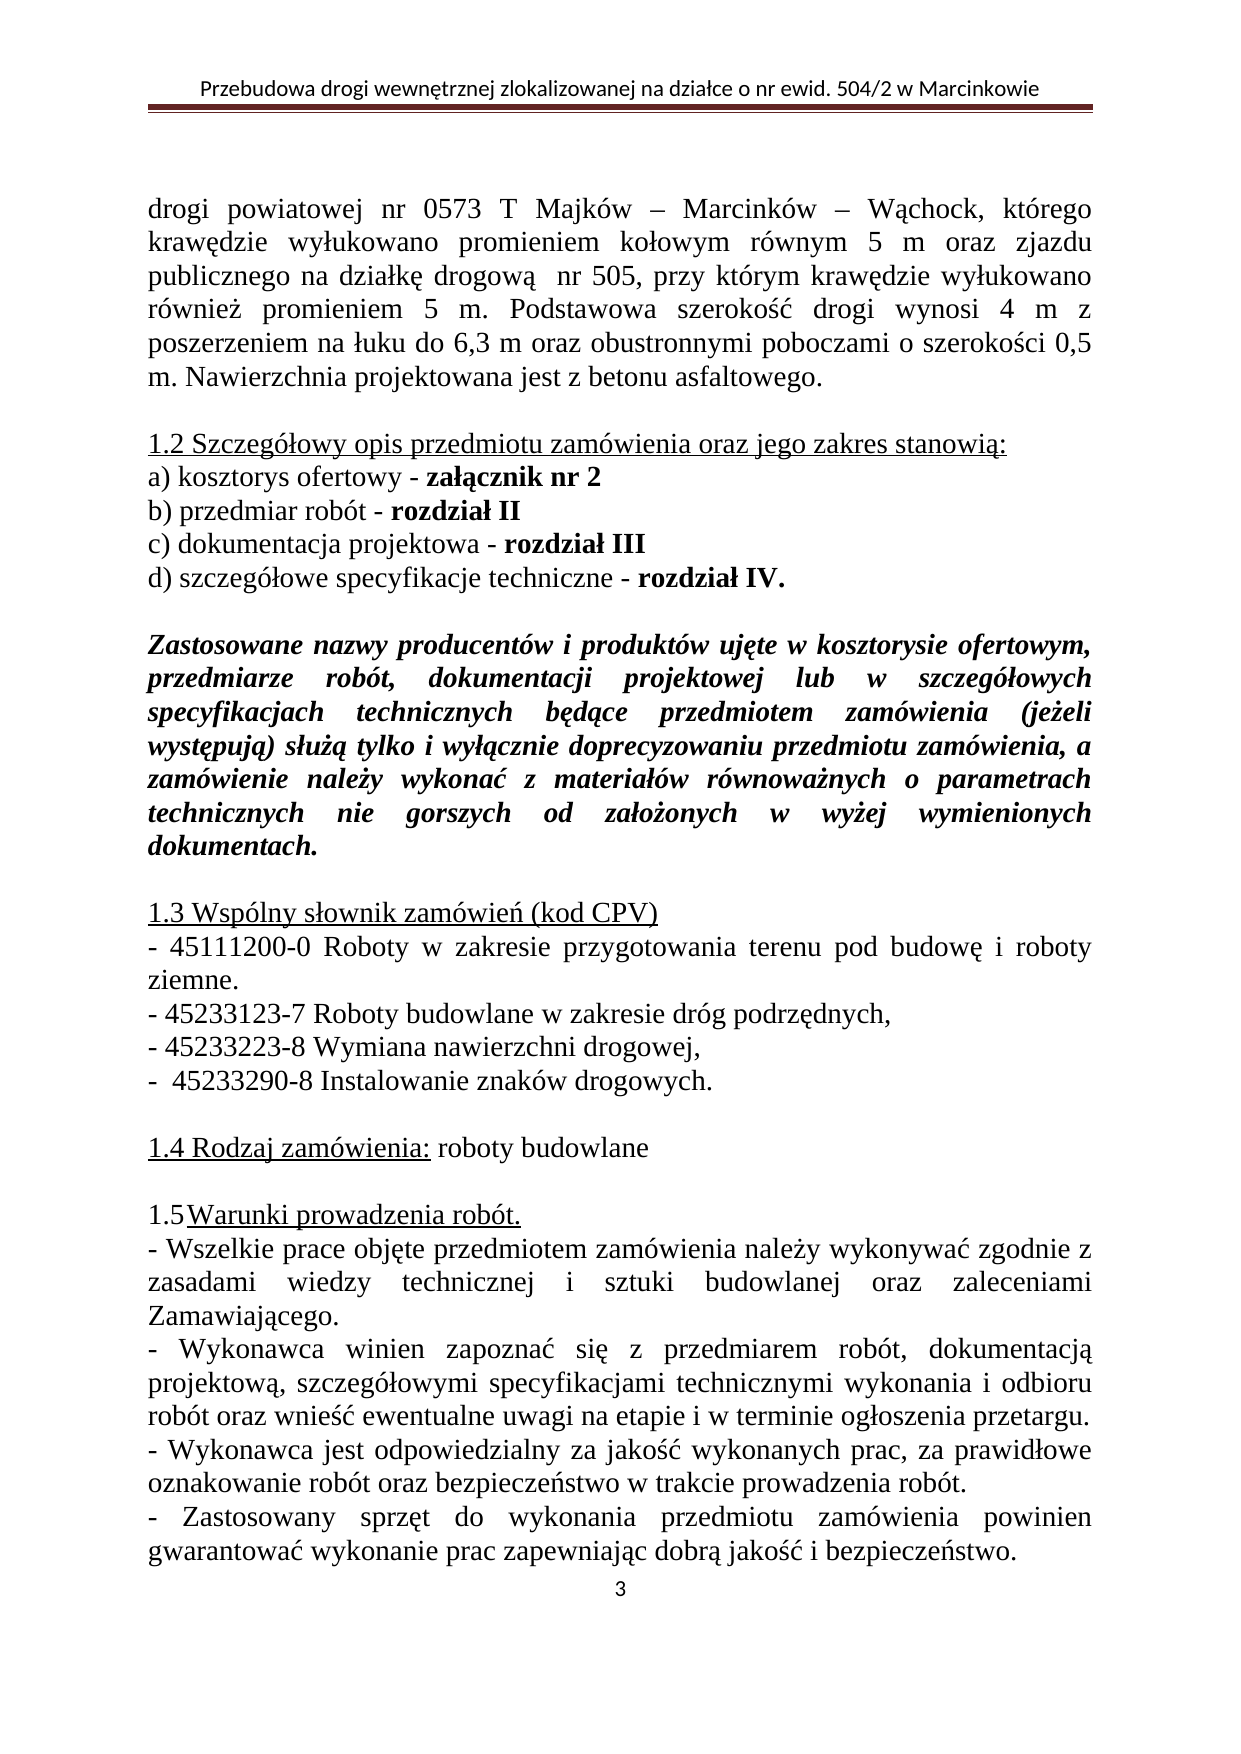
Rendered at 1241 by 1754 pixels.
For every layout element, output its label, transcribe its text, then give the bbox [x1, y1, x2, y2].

text 1.2 Szczegółowy opis przedmiotu zamówienia oraz jego zakres stanowią: [148, 426, 1093, 459]
text d) szczegółowe specyfikacje techniczne - rozdział IV. [148, 560, 1093, 593]
text - 45233290-8 Instalowanie znaków drogowych. [148, 1063, 1093, 1097]
text 1.3 Wspólny słownik zamówień (kod CPV) [148, 895, 1093, 929]
text - Wykonawca jest odpowiedzialny za jakość wykonanych prac, za prawidłowe oznakowanie robót oraz bezpieczeństwo w trakcie prowadzenia robót. [148, 1432, 1093, 1499]
text c) dokumentacja projektowa - rozdział III [148, 526, 1093, 560]
text a) kosztorys ofertowy - załącznik nr 2 [148, 459, 1093, 493]
text b) przedmiar robót - rozdział II [148, 493, 1093, 526]
text - Wykonawca winien zapoznać się z przedmiarem robót, dokumentacją projektową, szczegółowymi specyfikacjami technicznymi wykonania i odbioru robót oraz wnieść ewentualne uwagi na etapie i w terminie ogłoszenia przetargu. [148, 1331, 1093, 1432]
text - 45111200-0 Roboty w zakresie przygotowania terenu pod budowę i roboty ziemne. [148, 929, 1093, 996]
text - 45233123-7 Roboty budowlane w zakresie dróg podrzędnych, [148, 996, 1093, 1029]
text Zastosowane nazwy producentów i produktów ujęte w kosztorysie ofertowym, przedmiarze robót, dokumentacji projektowej lub w szczegółowych specyfikacjach technicznych będące przedmiotem zamówienia (jeżeli występują) służą tylko i wyłącznie doprecyzowaniu przedmiotu zamówienia, a zamówienie należy wykonać z materiałów równoważnych o parametrach technicznych nie gorszych od założonych w wyżej wymienionych dokumentach. [148, 627, 1093, 862]
text - Zastosowany sprzęt do wykonania przedmiotu zamówienia powinien gwarantować wykonanie prac zapewniając dobrą jakość i bezpieczeństwo. [148, 1499, 1093, 1566]
text - 45233223-8 Wymiana nawierzchni drogowej, [148, 1029, 1093, 1063]
text 1.4 Rodzaj zamówienia: roboty budowlane [148, 1130, 1093, 1164]
text - Wszelkie prace objęte przedmiotem zamówienia należy wykonywać zgodnie z zasadami wiedzy technicznej i sztuki budowlanej oraz zaleceniami Zamawiającego. [148, 1231, 1093, 1331]
list Warunki prowadzenia robót. [148, 1197, 1093, 1231]
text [148, 191, 1093, 392]
